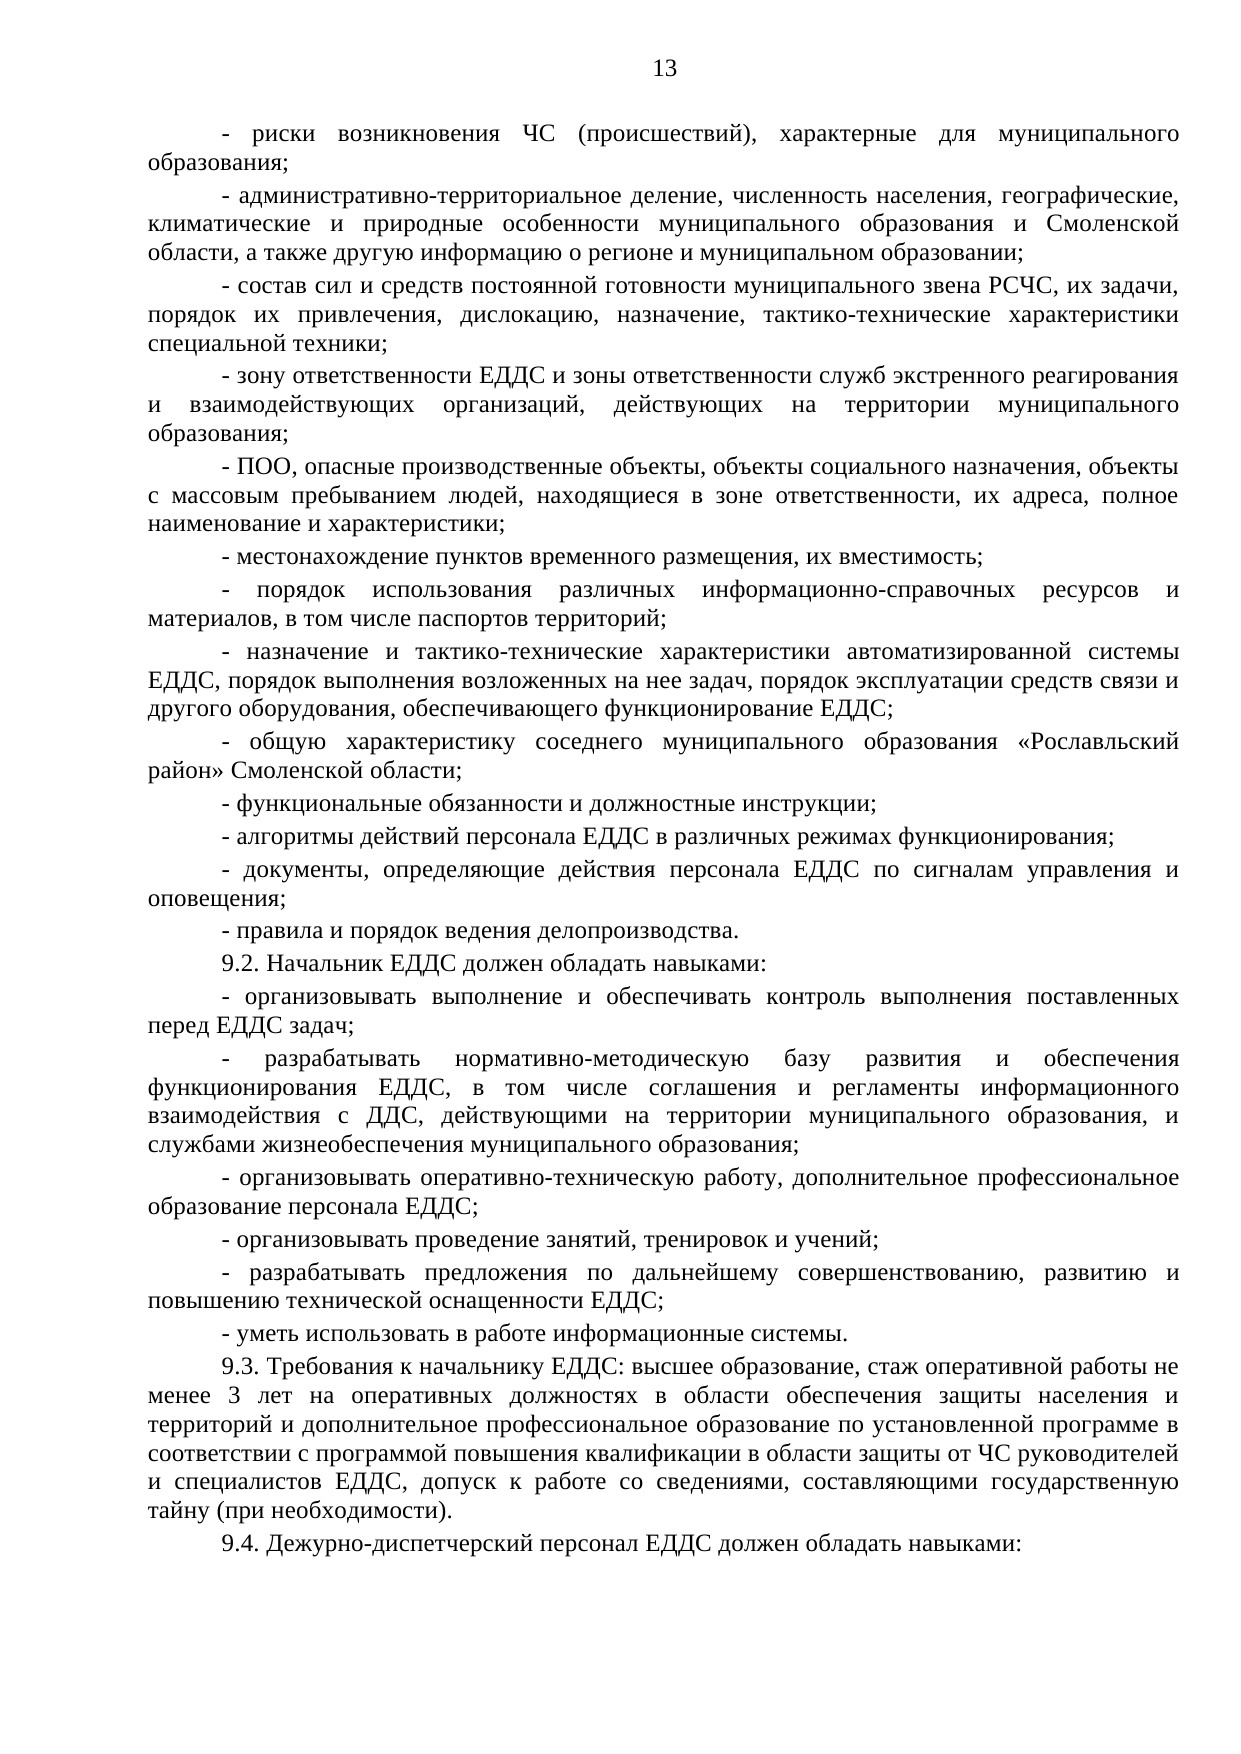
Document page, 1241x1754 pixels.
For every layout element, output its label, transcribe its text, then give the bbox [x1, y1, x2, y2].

text - риски возникновения ЧС (происшествий), характерные для муниципального образования; [148, 118, 1181, 176]
text - разрабатывать предложения по дальнейшему совершенствованию, развитию и повышению технической оснащенности ЕДДС; [148, 1257, 1181, 1314]
text - уметь использовать в работе информационные системы. [148, 1318, 1181, 1347]
text - функциональные обязанности и должностные инструкции; [148, 788, 1181, 817]
text 9.3. Требования к начальнику ЕДДС: высшее образование, стаж оперативной работы не менее 3 лет на оперативных должностях в области обеспечения защиты населения и территорий и дополнительное профессиональное образование по установленной программе в соответствии с программой повышения квалификации в области защиты от ЧС руководителей и специалистов ЕДДС, допуск к работе со сведениями, составляющими государственную тайну (при необходимости). [148, 1351, 1181, 1524]
text - порядок использования различных информационно-справочных ресурсов и материалов, в том числе паспортов территорий; [148, 574, 1181, 632]
text - организовывать проведение занятий, тренировок и учений; [148, 1224, 1181, 1253]
text - назначение и тактико-технические характеристики автоматизированной системы ЕДДС, порядок выполнения возложенных на нее задач, порядок эксплуатации средств связи и другого оборудования, обеспечивающего функционирование ЕДДС; [148, 636, 1181, 722]
text - алгоритмы действий персонала ЕДДС в различных режимах функционирования; [148, 821, 1181, 850]
text - организовывать выполнение и обеспечивать контроль выполнения поставленных перед ЕДДС задач; [148, 981, 1181, 1039]
text - документы, определяющие действия персонала ЕДДС по сигналам управления и оповещения; [148, 854, 1181, 911]
text 9.2. Начальник ЕДДС должен обладать навыками: [148, 948, 1181, 977]
text - состав сил и средств постоянной готовности муниципального звена РСЧС, их задачи, порядок их привлечения, дислокацию, назначение, тактико-технические характеристики специальной техники; [148, 270, 1181, 356]
text - правила и порядок ведения делопроизводства. [148, 916, 1181, 944]
text - административно-территориальное деление, численность населения, географические, климатические и природные особенности муниципального образования и Смоленской области, а также другую информацию о регионе и муниципальном образовании; [148, 180, 1181, 266]
text - зону ответственности ЕДДС и зоны ответственности служб экстренного реагирования и взаимодействующих организаций, действующих на территории муниципального образования; [148, 361, 1181, 447]
text 9.4. Дежурно-диспетчерский персонал ЕДДС должен обладать навыками: [148, 1528, 1181, 1557]
text - разрабатывать нормативно-методическую базу развития и обеспечения функционирования ЕДДС, в том числе соглашения и регламенты информационного взаимодействия с ДДС, действующими на территории муниципального образования, и службами жизнеобеспечения муниципального образования; [148, 1043, 1181, 1158]
text - ПОО, опасные производственные объекты, объекты социального назначения, объекты с массовым пребыванием людей, находящиеся в зоне ответственности, их адреса, полное наименование и характеристики; [148, 451, 1181, 537]
text - общую характеристику соседнего муниципального образования «Рославльский район» Смоленской области; [148, 726, 1181, 784]
text - местонахождение пунктов временного размещения, их вместимость; [148, 541, 1181, 570]
text - организовывать оперативно-техническую работу, дополнительное профессиональное образование персонала ЕДДС; [148, 1162, 1181, 1220]
